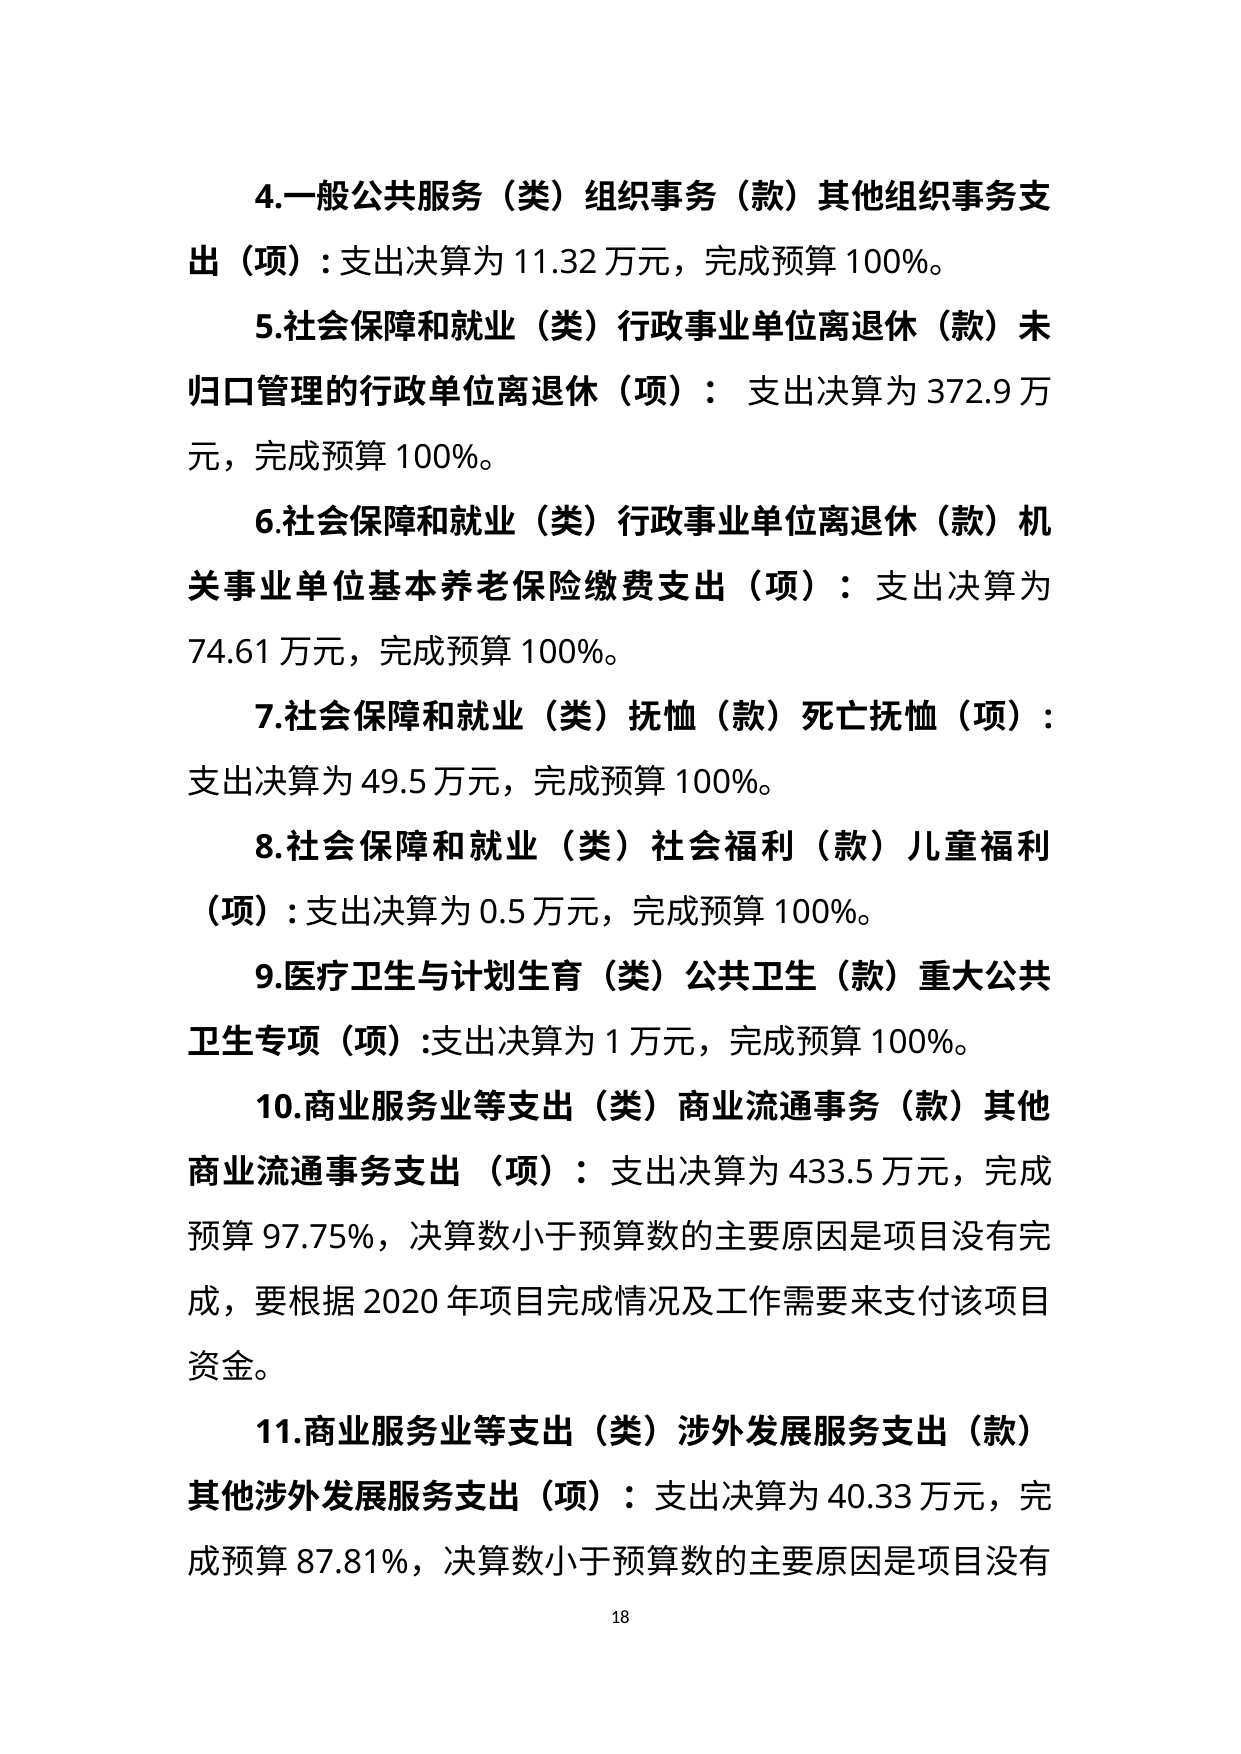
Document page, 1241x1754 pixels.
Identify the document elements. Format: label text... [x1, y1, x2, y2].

text 5.社会保障和就业（类）行政事业单位离退休（款）未归口管理的行政单位离退休（项）： 支出决算为372.9万元，完成预算100%。 [187, 292, 1053, 487]
text 4.一般公共服务（类）组织事务（款）其他组织事务支出（项）: 支出决算为11.32万元，完成预算100%。 [187, 162, 1053, 292]
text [187, 1397, 1053, 1592]
text 7.社会保障和就业（类）抚恤（款）死亡抚恤（项）: 支出决算为49.5万元，完成预算100%。 [187, 682, 1053, 812]
text 9.医疗卫生与计划生育（类）公共卫生（款）重大公共卫生专项（项）:支出决算为1万元，完成预算100%。 [187, 942, 1053, 1072]
text 10.商业服务业等支出（类）商业流通事务（款）其他商业流通事务支出 （项）：支出决算为433.5万元，完成预算97.75%，决算数小于预算数的主要原因是项目没有完成，要根据2020年项目完成情况及工作需要来支付该项目资金。 [187, 1072, 1053, 1397]
text 8.社会保障和就业（类）社会福利（款）儿童福利（项）: 支出决算为0.5万元，完成预算100%。 [187, 812, 1053, 942]
text 6.社会保障和就业（类）行政事业单位离退休（款）机关事业单位基本养老保险缴费支出（项）：支出决算为74.61万元，完成预算100%。 [187, 487, 1053, 682]
